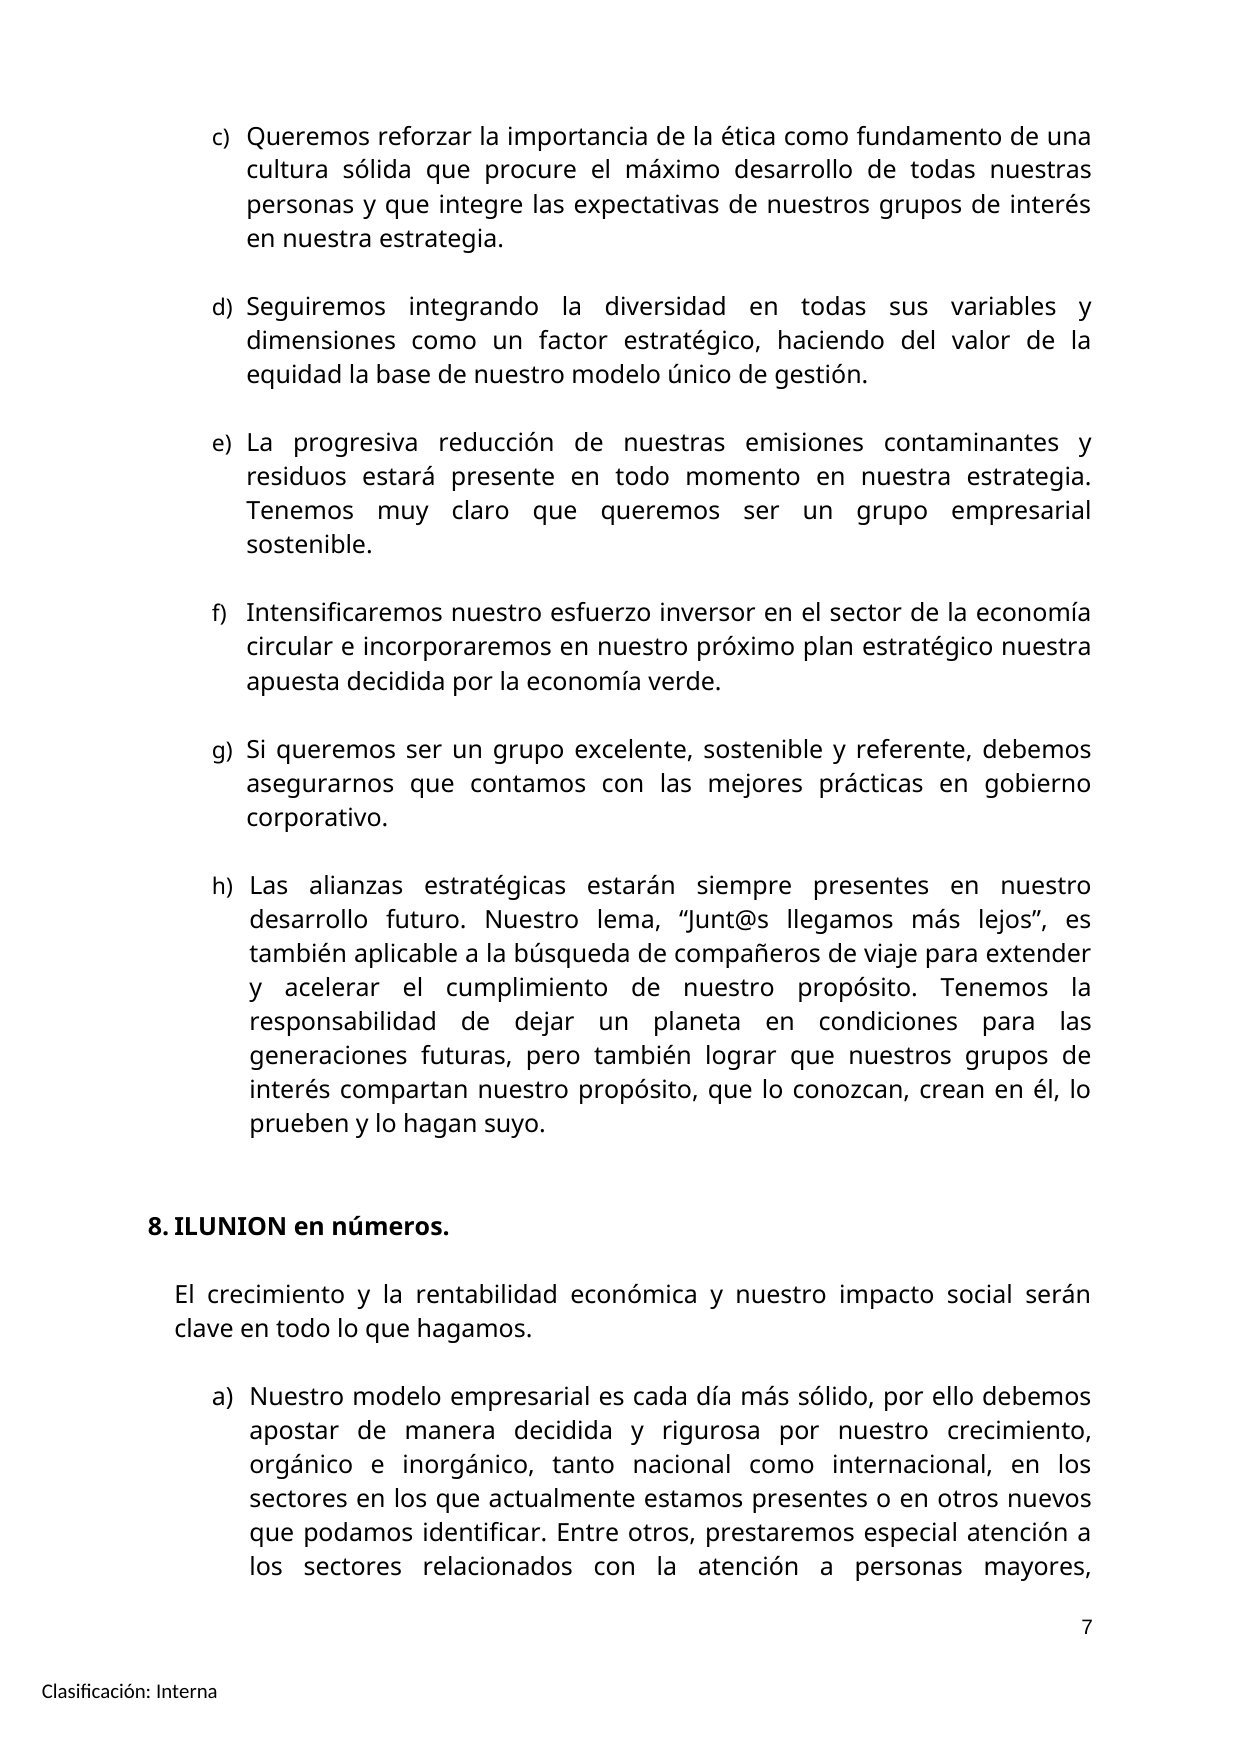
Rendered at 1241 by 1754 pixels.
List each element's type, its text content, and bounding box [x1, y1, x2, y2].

text El crecimiento y la rentabilidad económica y nuestro impacto social serán clave en todo lo que hagamos. [174, 1276, 1092, 1344]
list ILUNION en números. [148, 1208, 1092, 1242]
list Seguiremos integrando la diversidad en todas sus variables y dimensiones como un factor estratégico, haciendo del valor de la equidad la base de nuestro modelo único de gestión. [212, 288, 1092, 391]
list La progresiva reducción de nuestras emisiones contaminantes y residuos estará presente en todo momento en nuestra estrategia. Tenemos muy claro que queremos ser un grupo empresarial sostenible. [212, 425, 1092, 561]
list Si queremos ser un grupo excelente, sostenible y referente, debemos asegurarnos que contamos con las mejores prácticas en gobierno corporativo. [212, 731, 1092, 833]
list Queremos reforzar la importancia de la ética como fundamento de una cultura sólida que procure el máximo desarrollo de todas nuestras personas y que integre las expectativas de nuestros grupos de interés en nuestra estrategia. [212, 118, 1092, 254]
list Intensificaremos nuestro esfuerzo inversor en el sector de la economía circular e incorporaremos en nuestro próximo plan estratégico nuestra apuesta decidida por la economía verde. [212, 595, 1092, 697]
list Las alianzas estratégicas estarán siempre presentes en nuestro desarrollo futuro. Nuestro lema, “Junt@s llegamos más lejos”, es también aplicable a la búsqueda de compañeros de viaje para extender y acelerar el cumplimiento de nuestro propósito. Tenemos la responsabilidad de dejar un planeta en condiciones para las generaciones futuras, pero también lograr que nuestros grupos de interés compartan nuestro propósito, que lo conozcan, crean en él, lo prueben y lo hagan suyo. [212, 867, 1092, 1140]
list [212, 1378, 1092, 1583]
